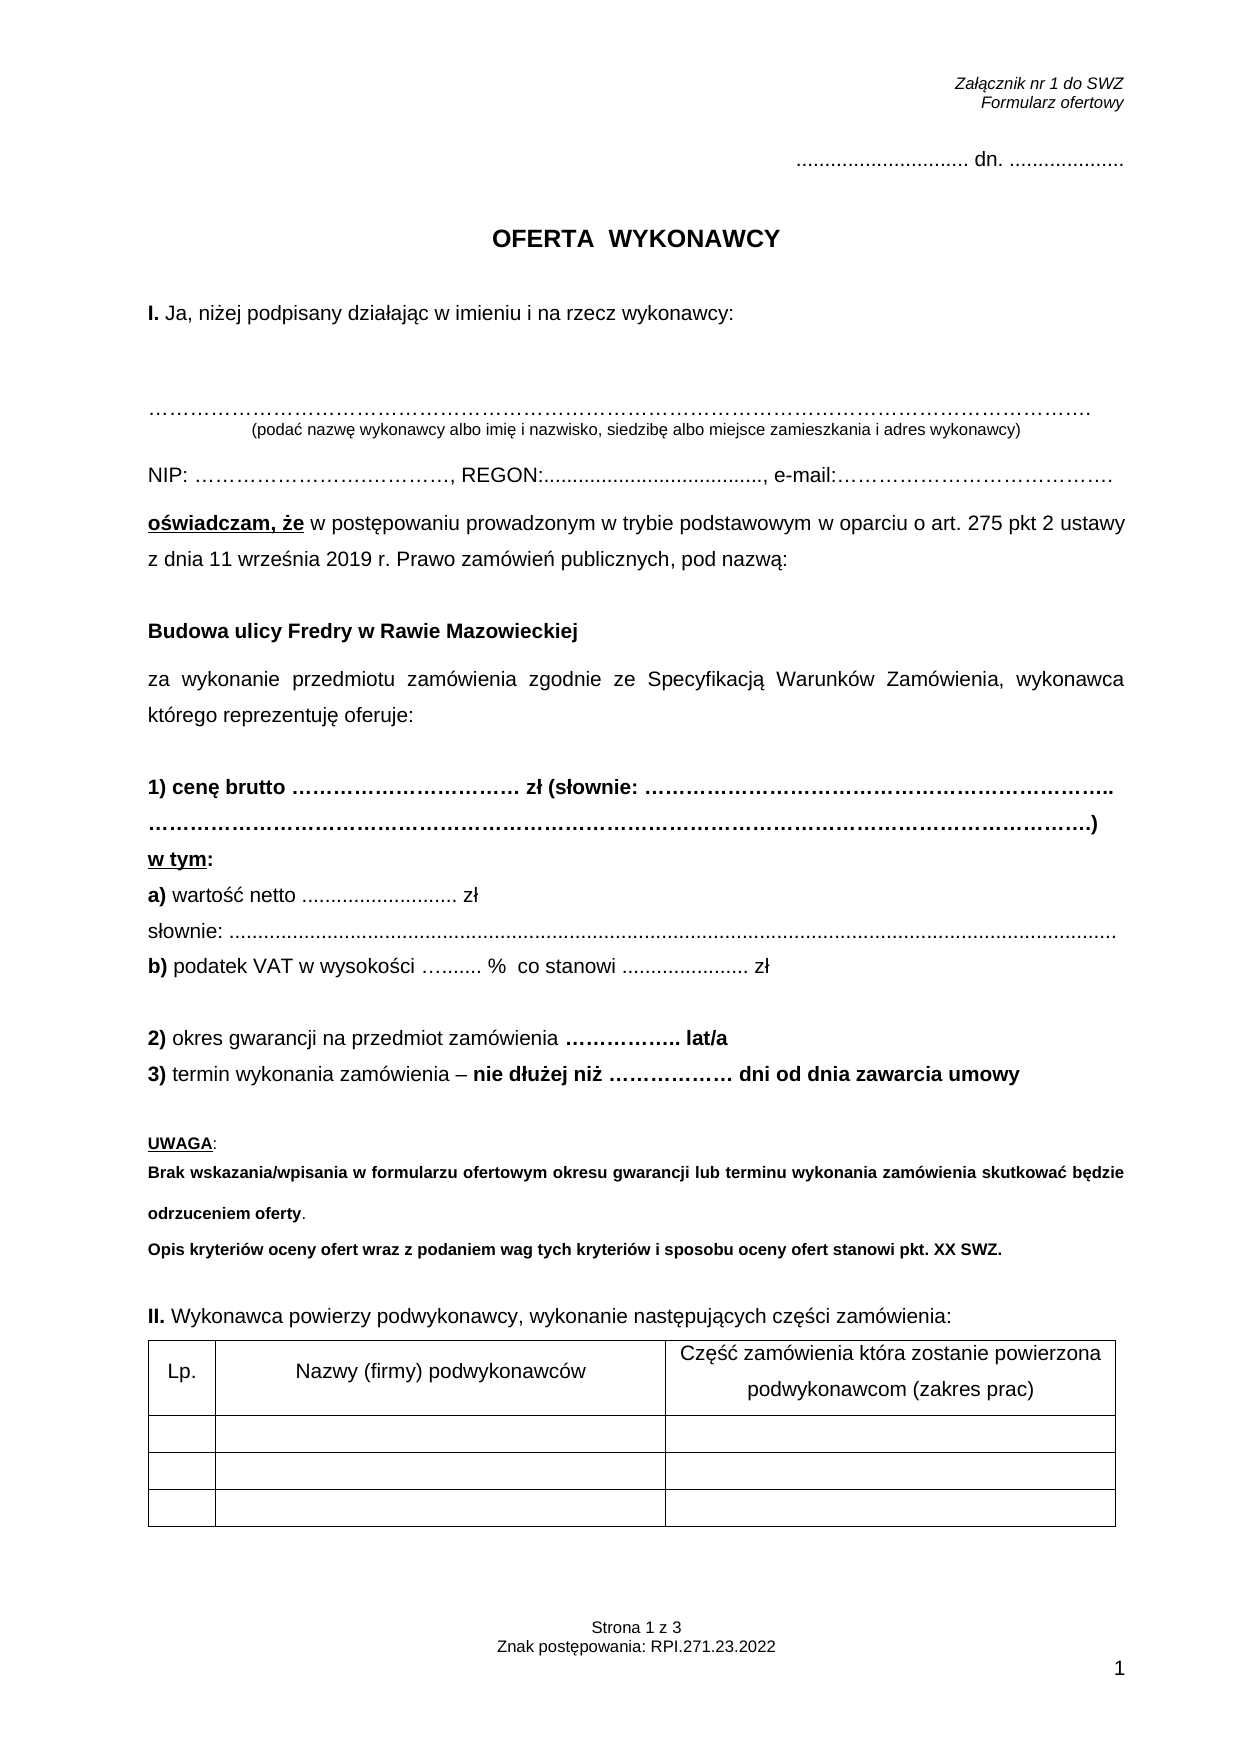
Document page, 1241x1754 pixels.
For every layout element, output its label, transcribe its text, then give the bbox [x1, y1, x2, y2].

table_header Część zamówienia która zostanie powierzona podwykonawcom (zakres prac) [666, 1341, 1115, 1415]
text a) wartość netto ........................... zł [148, 882, 1125, 906]
text Opis kryteriów oceny ofert wraz z podaniem wag tych kryteriów i sposobu oceny ofert stanowi pkt. XX SWZ. [148, 1239, 1125, 1259]
table_header Nazwy (firmy) podwykonawców [216, 1341, 665, 1415]
text ………………………………………………………………………………………………………………………. [148, 396, 1125, 420]
text UWAGA: [148, 1134, 1125, 1153]
text Budowa ulicy Fredry w Rawie Mazowieckiej [148, 619, 1125, 643]
table_cell [216, 1416, 665, 1452]
table_cell [149, 1453, 215, 1489]
text oświadczam, że w postępowaniu prowadzonym w trybie podstawowym w oparciu o art. 275 pkt 2 ustawy z dnia 11 września 2019 r. Prawo zamówień publicznych, pod nazwą: [148, 511, 1125, 571]
subtitle OFERTA WYKONAWCY [148, 224, 1125, 252]
table_cell [216, 1490, 665, 1526]
table_cell [216, 1453, 665, 1489]
text I. Ja, niżej podpisany działając w imieniu i na rzecz wykonawcy: [148, 300, 1125, 324]
text za wykonanie przedmiotu zamówienia zgodnie ze Specyfikacją Warunków Zamówienia, wykonawca którego reprezentuję oferuje: [148, 667, 1125, 727]
text 3) termin wykonania zamówienia – nie dłużej niż ……………… dni od dnia zawarcia umowy [148, 1062, 1125, 1086]
text w tym: [148, 847, 1125, 871]
text b) podatek VAT w wysokości …....... % co stanowi ...................... zł [148, 954, 1125, 978]
table_cell [666, 1453, 1115, 1489]
text 2) okres gwarancji na przedmiot zamówienia …………….. lat/a [148, 1026, 1125, 1050]
text słownie: .......................................................................................................................................................... [148, 918, 1125, 942]
text II. Wykonawca powierzy podwykonawcy, wykonanie następujących części zamówienia: [148, 1304, 1125, 1328]
table_cell [149, 1490, 215, 1526]
text .............................. dn. .................... [148, 147, 1125, 171]
text ……………………………………………………………………………………………………………………….) [148, 811, 1125, 834]
table_cell [666, 1416, 1115, 1452]
text (podać nazwę wykonawcy albo imię i nazwisko, siedzibę albo miejsce zamieszkania i adres wykonawcy) [148, 420, 1125, 439]
table_cell [666, 1490, 1115, 1526]
table_header Lp. [149, 1341, 215, 1415]
text NIP: …………………….…………, REGON:......................................, e-mail:…………………………………. [148, 463, 1125, 487]
table_cell [149, 1416, 215, 1452]
text Brak wskazania/wpisania w formularzu ofertowym okresu gwarancji lub terminu wykonania zamówienia skutkować będzie odrzuceniem oferty. [148, 1163, 1125, 1225]
text 1) cenę brutto …………………………… zł (słownie: ………………………………………………………….. [148, 775, 1125, 799]
